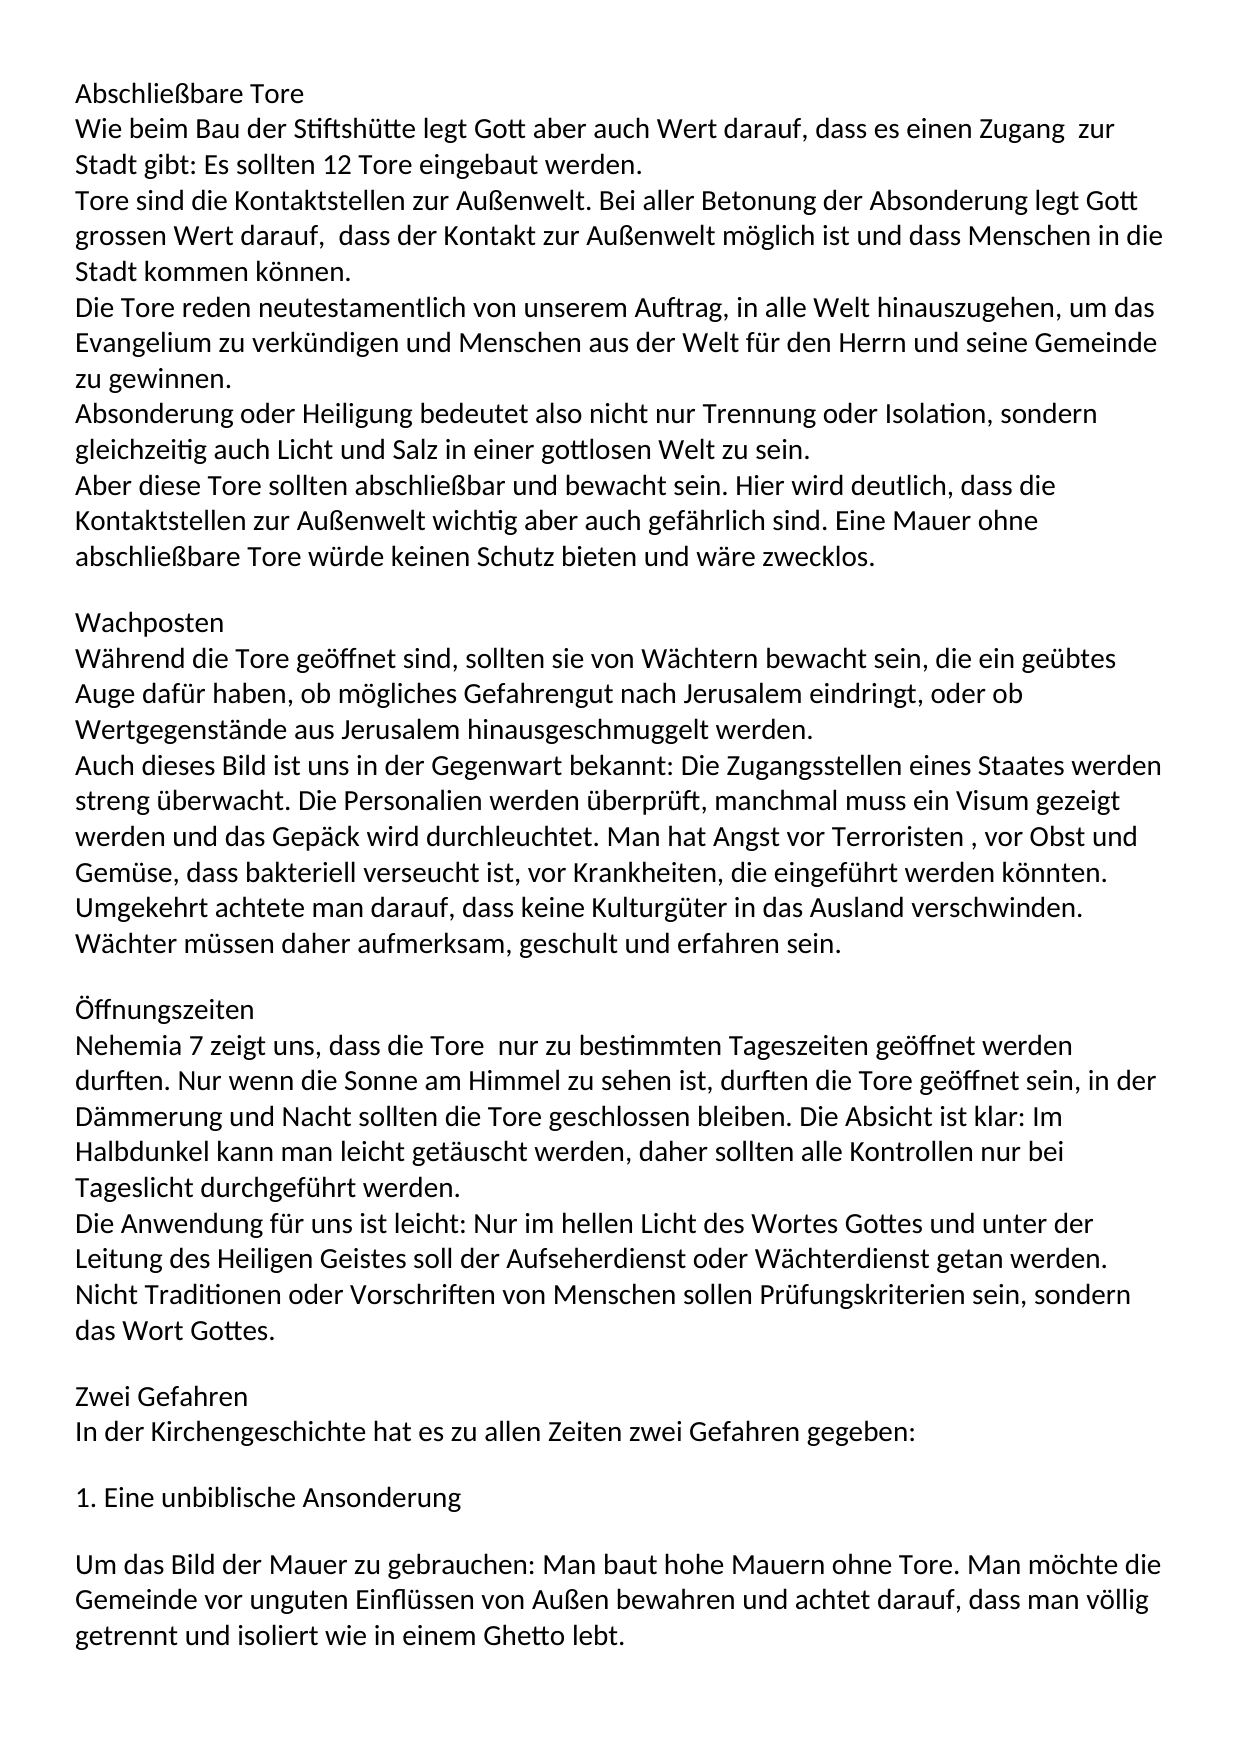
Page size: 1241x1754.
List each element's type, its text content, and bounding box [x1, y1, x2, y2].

text Wachposten [75, 604, 1165, 640]
text Abschließbare Tore [75, 75, 1165, 111]
text Öffnungszeiten [75, 991, 1165, 1027]
text Um das Bild der Mauer zu gebrauchen: Man baut hohe Mauern ohne Tore. Man möchte die Gemeinde vor unguten Einflüssen von Außen bewahren und achtet darauf, dass man völlig getrennt und isoliert wie in einem Ghetto lebt. [75, 1546, 1165, 1653]
text Nehemia 7 zeigt uns, dass die Tore nur zu bestimmten Tageszeiten geöffnet werden durften. Nur wenn die Sonne am Himmel zu sehen ist, durften die Tore geöffnet sein, in der Dämmerung und Nacht sollten die Tore geschlossen bleiben. Die Absicht ist klar: Im Halbdunkel kann man leicht getäuscht werden, daher sollten alle Kontrollen nur bei Tageslicht durchgeführt werden. [75, 1027, 1165, 1205]
text Umgekehrt achtete man darauf, dass keine Kulturgüter in das Ausland verschwinden. Wächter müssen daher aufmerksam, geschult und erfahren sein. [75, 889, 1165, 961]
text Wie beim Bau der Stiftshütte legt Gott aber auch Wert darauf, dass es einen Zugang zur Stadt gibt: Es sollten 12 Tore eingebaut werden. [75, 111, 1165, 182]
text Auch dieses Bild ist uns in der Gegenwart bekannt: Die Zugangsstellen eines Staates werden streng überwacht. Die Personalien werden überprüft, manchmal muss ein Visum gezeigt werden und das Gepäck wird durchleuchtet. Man hat Angst vor Terroristen , vor Obst und Gemüse, dass bakteriell verseucht ist, vor Krankheiten, die eingeführt werden könnten. [75, 747, 1165, 889]
text Zwei Gefahren [75, 1378, 1165, 1413]
text 1. Eine unbiblische Ansonderung [75, 1479, 1165, 1515]
text Die Anwendung für uns ist leicht: Nur im hellen Licht des Wortes Gottes und unter der Leitung des Heiligen Geistes soll der Aufseherdienst oder Wächterdienst getan werden. Nicht Traditionen oder Vorschriften von Menschen sollen Prüfungskriterien sein, sondern das Wort Gottes. [75, 1205, 1165, 1347]
text Absonderung oder Heiligung bedeutet also nicht nur Trennung oder Isolation, sondern gleichzeitig auch Licht und Salz in einer gottlosen Welt zu sein. [75, 396, 1165, 467]
text Tore sind die Kontaktstellen zur Außenwelt. Bei aller Betonung der Absonderung legt Gott grossen Wert darauf, dass der Kontakt zur Außenwelt möglich ist und dass Menschen in die Stadt kommen können. [75, 182, 1165, 289]
text In der Kirchengeschichte hat es zu allen Zeiten zwei Gefahren gegeben: [75, 1413, 1165, 1449]
text Während die Tore geöffnet sind, sollten sie von Wächtern bewacht sein, die ein geübtes Auge dafür haben, ob mögliches Gefahrengut nach Jerusalem eindringt, oder ob Wertgegenstände aus Jerusalem hinausgeschmuggelt werden. [75, 640, 1165, 747]
text Die Tore reden neutestamentlich von unserem Auftrag, in alle Welt hinauszugehen, um das Evangelium zu verkündigen und Menschen aus der Welt für den Herrn und seine Gemeinde zu gewinnen. [75, 289, 1165, 396]
text Aber diese Tore sollten abschließbar und bewacht sein. Hier wird deutlich, dass die Kontaktstellen zur Außenwelt wichtig aber auch gefährlich sind. Eine Mauer ohne abschließbare Tore würde keinen Schutz bieten und wäre zwecklos. [75, 467, 1165, 574]
